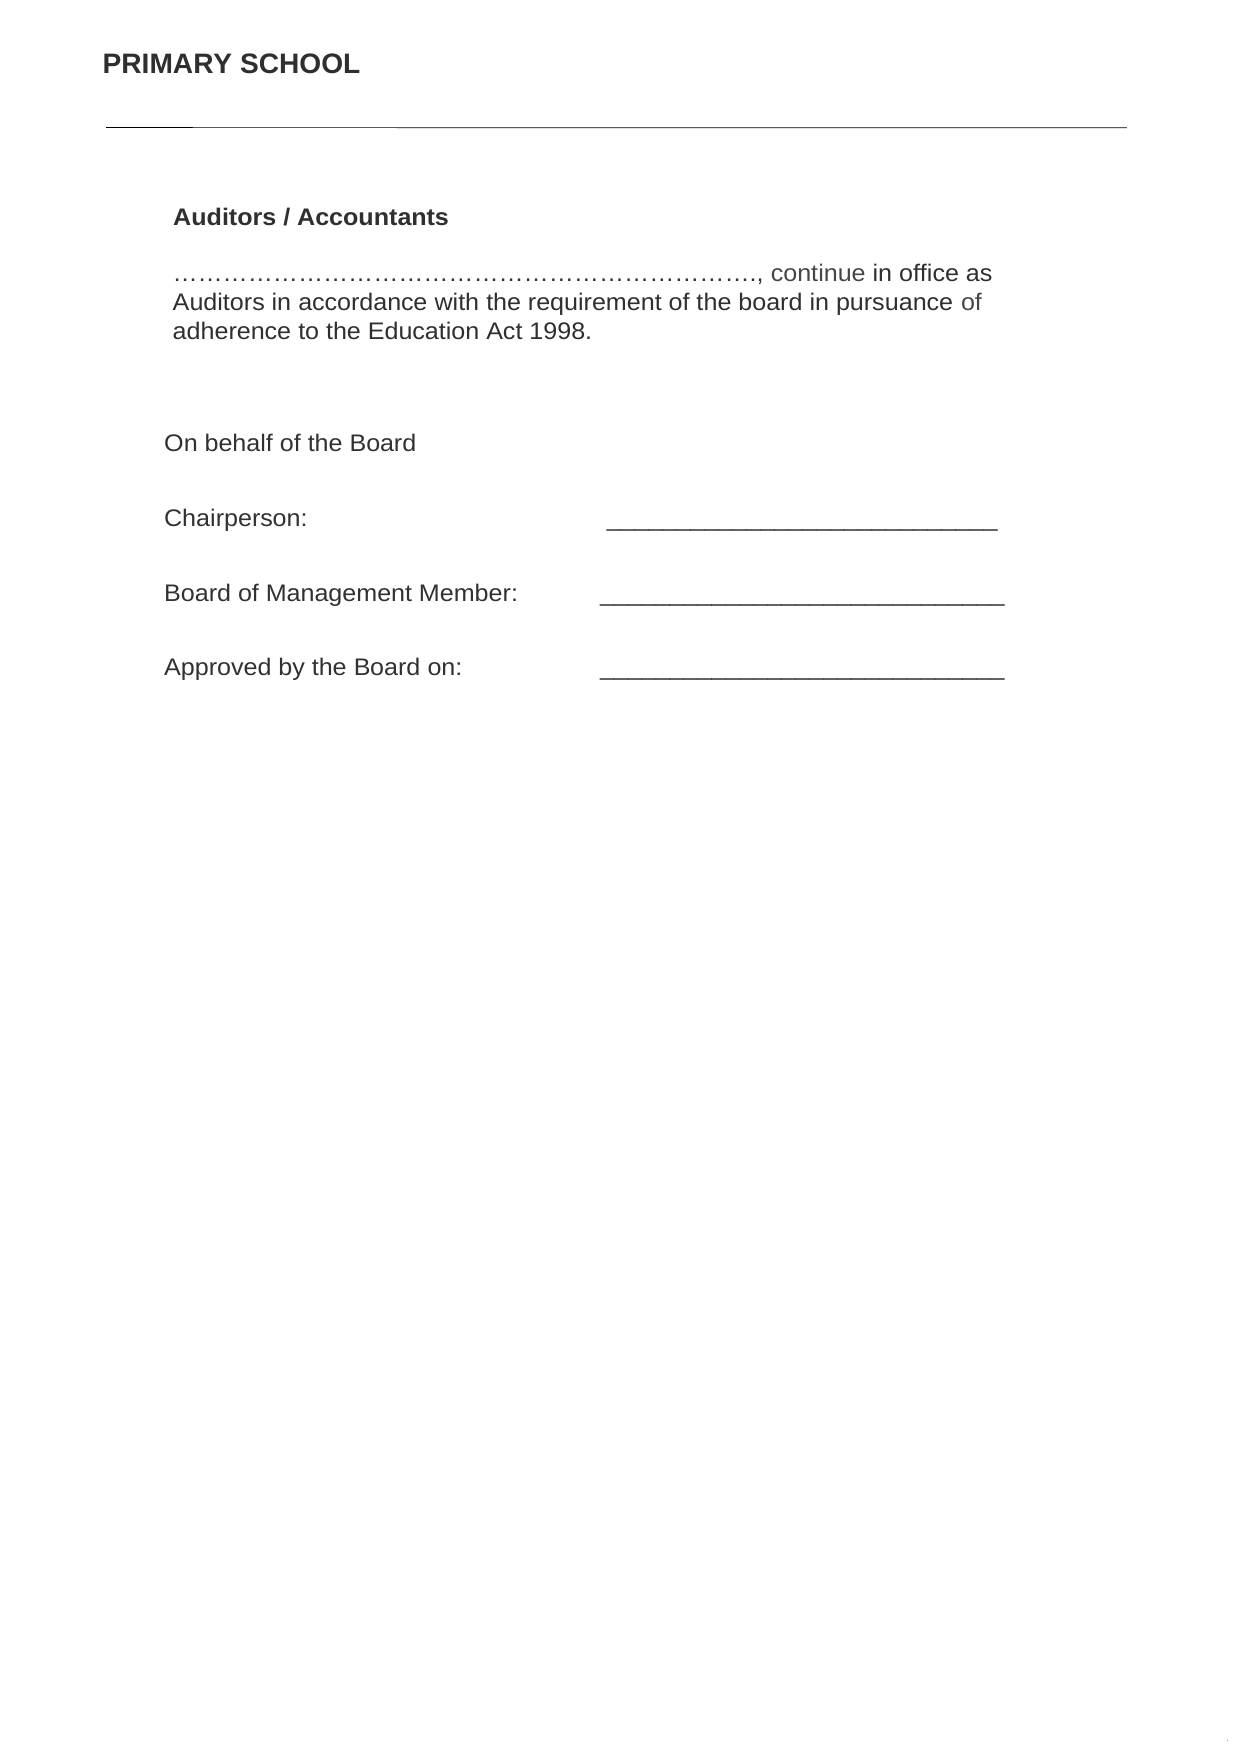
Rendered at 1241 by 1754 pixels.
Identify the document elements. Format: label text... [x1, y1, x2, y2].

text Board of Management Member: _____________________________ [150, 578, 1090, 606]
text ……………………………………………………………., continue in office as Auditors in accordance with the requirement of the board in pursuance of adherence to the Education Act 1998. [172, 259, 1006, 344]
subtitle Auditors / Accountants [173, 203, 1090, 231]
text Approved by the Board on: _____________________________ [150, 653, 1090, 681]
text Chairperson: ____________________________ [150, 504, 1090, 532]
text On behalf of the Board [150, 429, 1090, 457]
